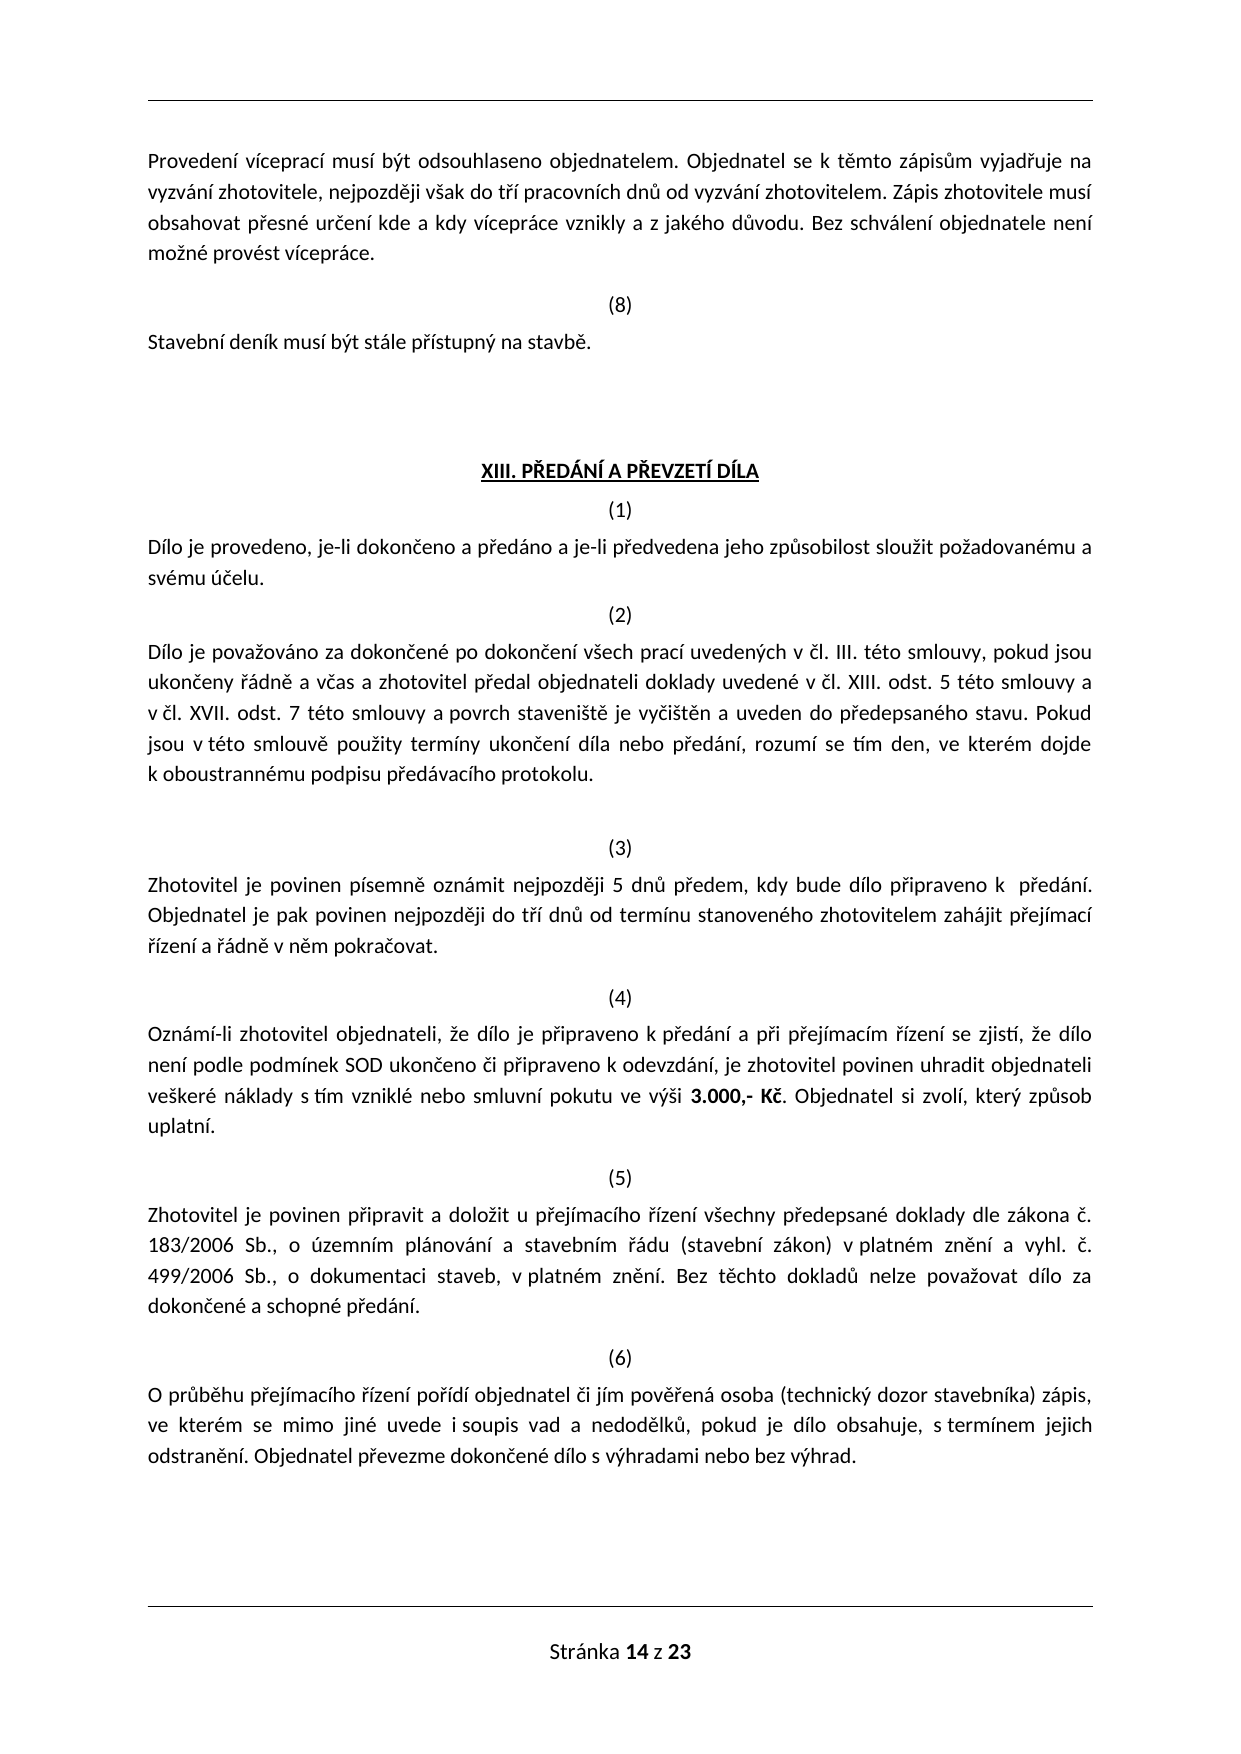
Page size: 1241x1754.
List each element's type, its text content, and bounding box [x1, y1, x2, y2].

text Provedení víceprací musí být odsouhlaseno objednatelem. Objednatel se k těmto zápisům vyjadřuje na vyzvání zhotovitele, nejpozději však do tří pracovních dnů od vyzvání zhotovitelem. Zápis zhotovitele musí obsahovat přesné určení kde a kdy vícepráce vznikly a z jakého důvodu. Bez schválení objednatele není možné provést vícepráce. [148, 148, 1093, 266]
text Zhotovitel je povinen připravit a doložit u přejímacího řízení všechny předepsané doklady dle zákona č. 183/2006 Sb., o územním plánování a stavebním řádu (stavební zákon) v platném znění a vyhl. č. 499/2006 Sb., o dokumentaci staveb, v platném znění. Bez těchto dokladů nelze považovat dílo za dokončené a schopné předání. [148, 1201, 1093, 1319]
text (6) [148, 1344, 1093, 1371]
text (8) [148, 291, 1093, 318]
text (1) [148, 497, 1093, 523]
text Oznámí-li zhotovitel objednateli, že dílo je připraveno k předání a při přejímacím řízení se zjistí, že dílo není podle podmínek SOD ukončeno či připraveno k odevzdání, je zhotovitel povinen uhradit objednateli veškeré náklady s tím vzniklé nebo smluvní pokutu ve výši 3.000,- Kč. Objednatel si zvolí, který způsob uplatní. [148, 1021, 1093, 1139]
text Stavební deník musí být stále přístupný na stavbě. [148, 328, 1093, 354]
text (4) [148, 984, 1093, 1010]
text (2) [148, 601, 1093, 628]
text Dílo je provedeno, je-li dokončeno a předáno a je-li předvedena jeho způsobilost sloužit požadovanému a svému účelu. [148, 533, 1093, 591]
text (3) [148, 834, 1093, 861]
text XIII. PŘEDÁNÍ A PŘEVZETÍ DÍLA [148, 457, 1093, 484]
text (5) [148, 1164, 1093, 1191]
text O průběhu přejímacího řízení pořídí objednatel či jím pověřená osoba (technický dozor stavebníka) zápis, ve kterém se mimo jiné uvede i soupis vad a nedodělků, pokud je dílo obsahuje, s termínem jejich odstranění. Objednatel převezme dokončené dílo s výhradami nebo bez výhrad. [148, 1381, 1093, 1469]
text Dílo je považováno za dokončené po dokončení všech prací uvedených v čl. III. této smlouvy, pokud jsou ukončeny řádně a včas a zhotovitel předal objednateli doklady uvedené v čl. XIII. odst. 5 této smlouvy a v čl. XVII. odst. 7 této smlouvy a povrch staveniště je vyčištěn a uveden do předepsaného stavu. Pokud jsou v této smlouvě použity termíny ukončení díla nebo předání, rozumí se tím den, ve kterém dojde k oboustrannému podpisu předávacího protokolu. [148, 638, 1093, 787]
text Zhotovitel je povinen písemně oznámit nejpozději 5 dnů předem, kdy bude dílo připraveno k předání. Objednatel je pak povinen nejpozději do tří dnů od termínu stanoveného zhotovitelem zahájit přejímací řízení a řádně v něm pokračovat. [148, 871, 1093, 959]
